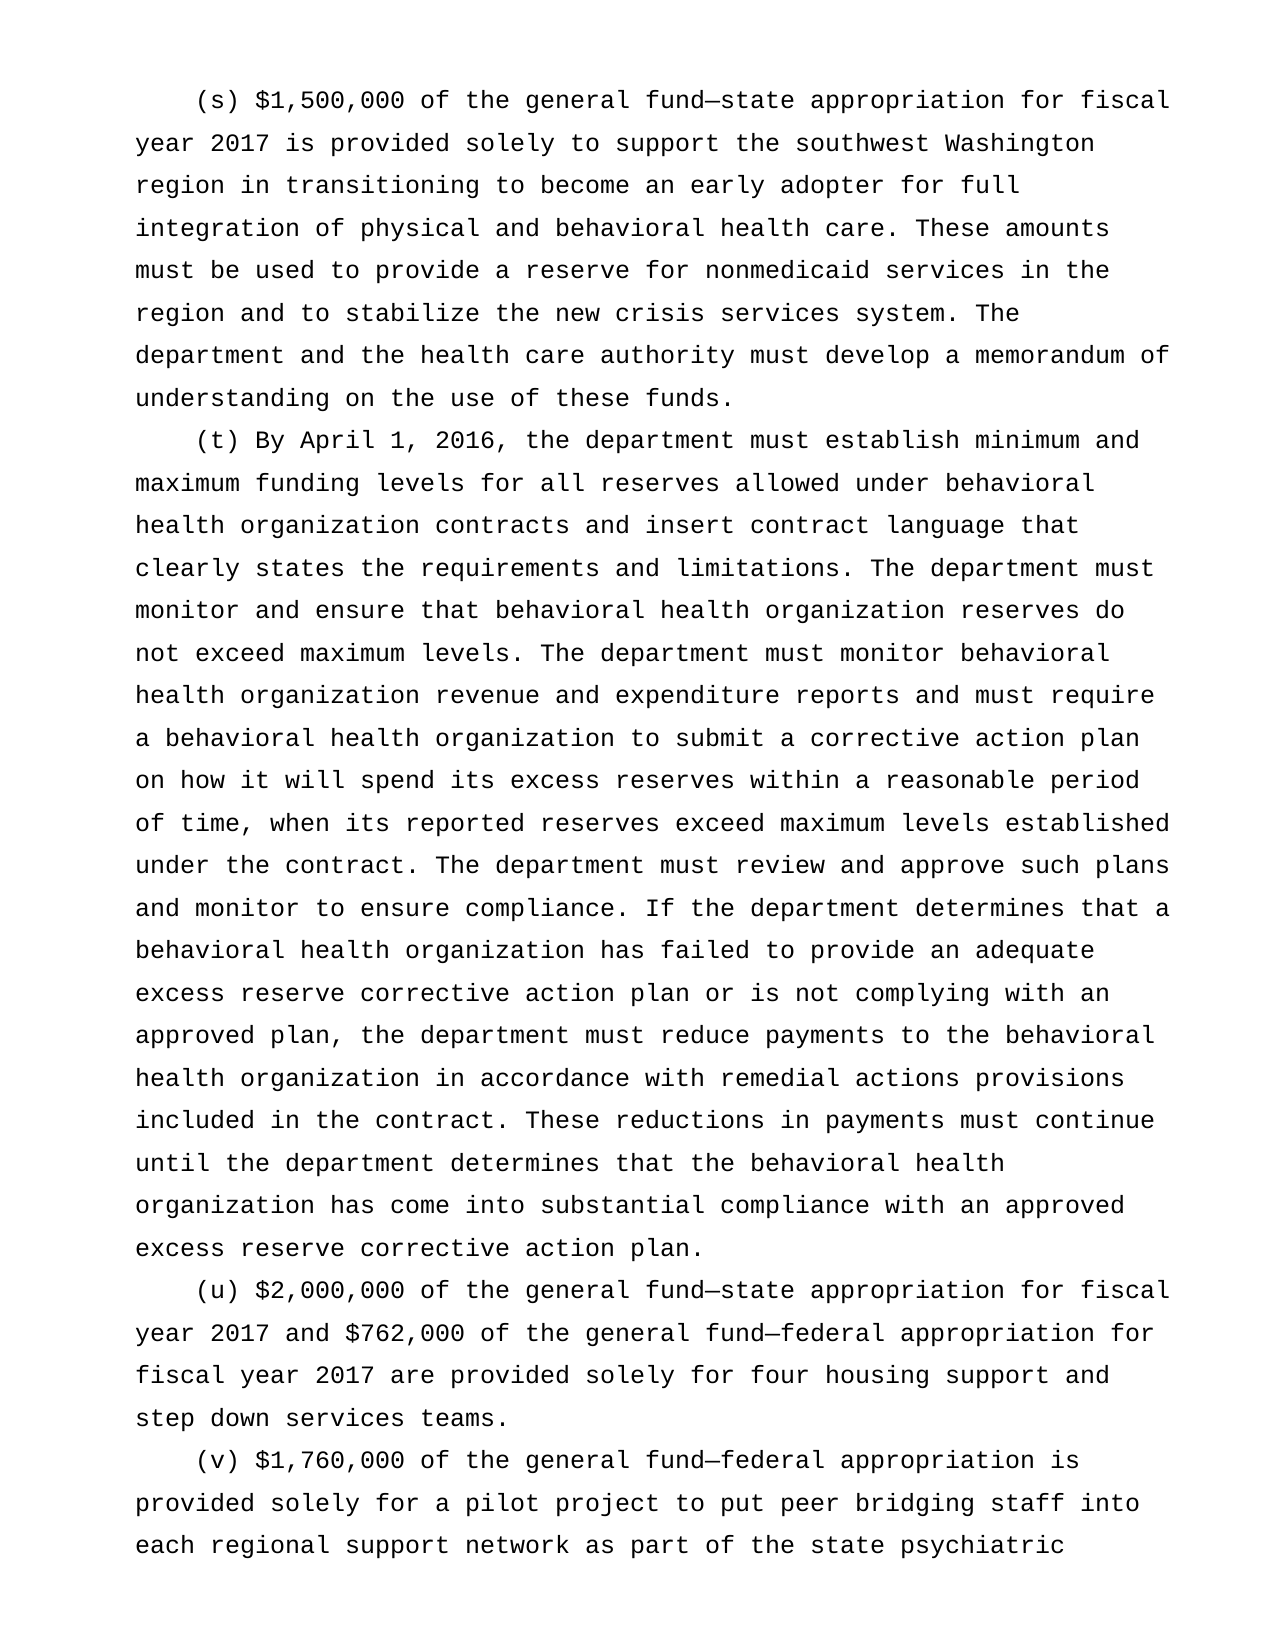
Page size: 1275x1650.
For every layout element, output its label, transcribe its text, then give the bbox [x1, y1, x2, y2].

text (t) By April 1, 2016, the department must establish minimum and maximum funding levels for all reserves allowed under behavioral health organization contracts and insert contract language that clearly states the requirements and limitations. The department must monitor and ensure that behavioral health organization reserves do not exceed maximum levels. The department must monitor behavioral health organization revenue and expenditure reports and must require a behavioral health organization to submit a corrective action plan on how it will spend its excess reserves within a reasonable period of time, when its reported reserves exceed maximum levels established under the contract. The department must review and approve such plans and monitor to ensure compliance. If the department determines that a behavioral health organization has failed to provide an adequate excess reserve corrective action plan or is not complying with an approved plan, the department must reduce payments to the behavioral health organization in accordance with remedial actions provisions included in the contract. These reductions in payments must continue until the department determines that the behavioral health organization has come into substantial compliance with an approved excess reserve corrective action plan. [135, 415, 1170, 1265]
text (s) $1,500,000 of the general fund—state appropriation for fiscal year 2017 is provided solely to support the southwest Washington region in transitioning to become an early adopter for full integration of physical and behavioral health care. These amounts must be used to provide a reserve for nonmedicaid services in the region and to stabilize the new crisis services system. The department and the health care authority must develop a memorandum of understanding on the use of these funds. [135, 75, 1170, 415]
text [135, 1435, 1170, 1562]
text (u) $2,000,000 of the general fund—state appropriation for fiscal year 2017 and $762,000 of the general fund—federal appropriation for fiscal year 2017 are provided solely for four housing support and step down services teams. [135, 1265, 1170, 1435]
